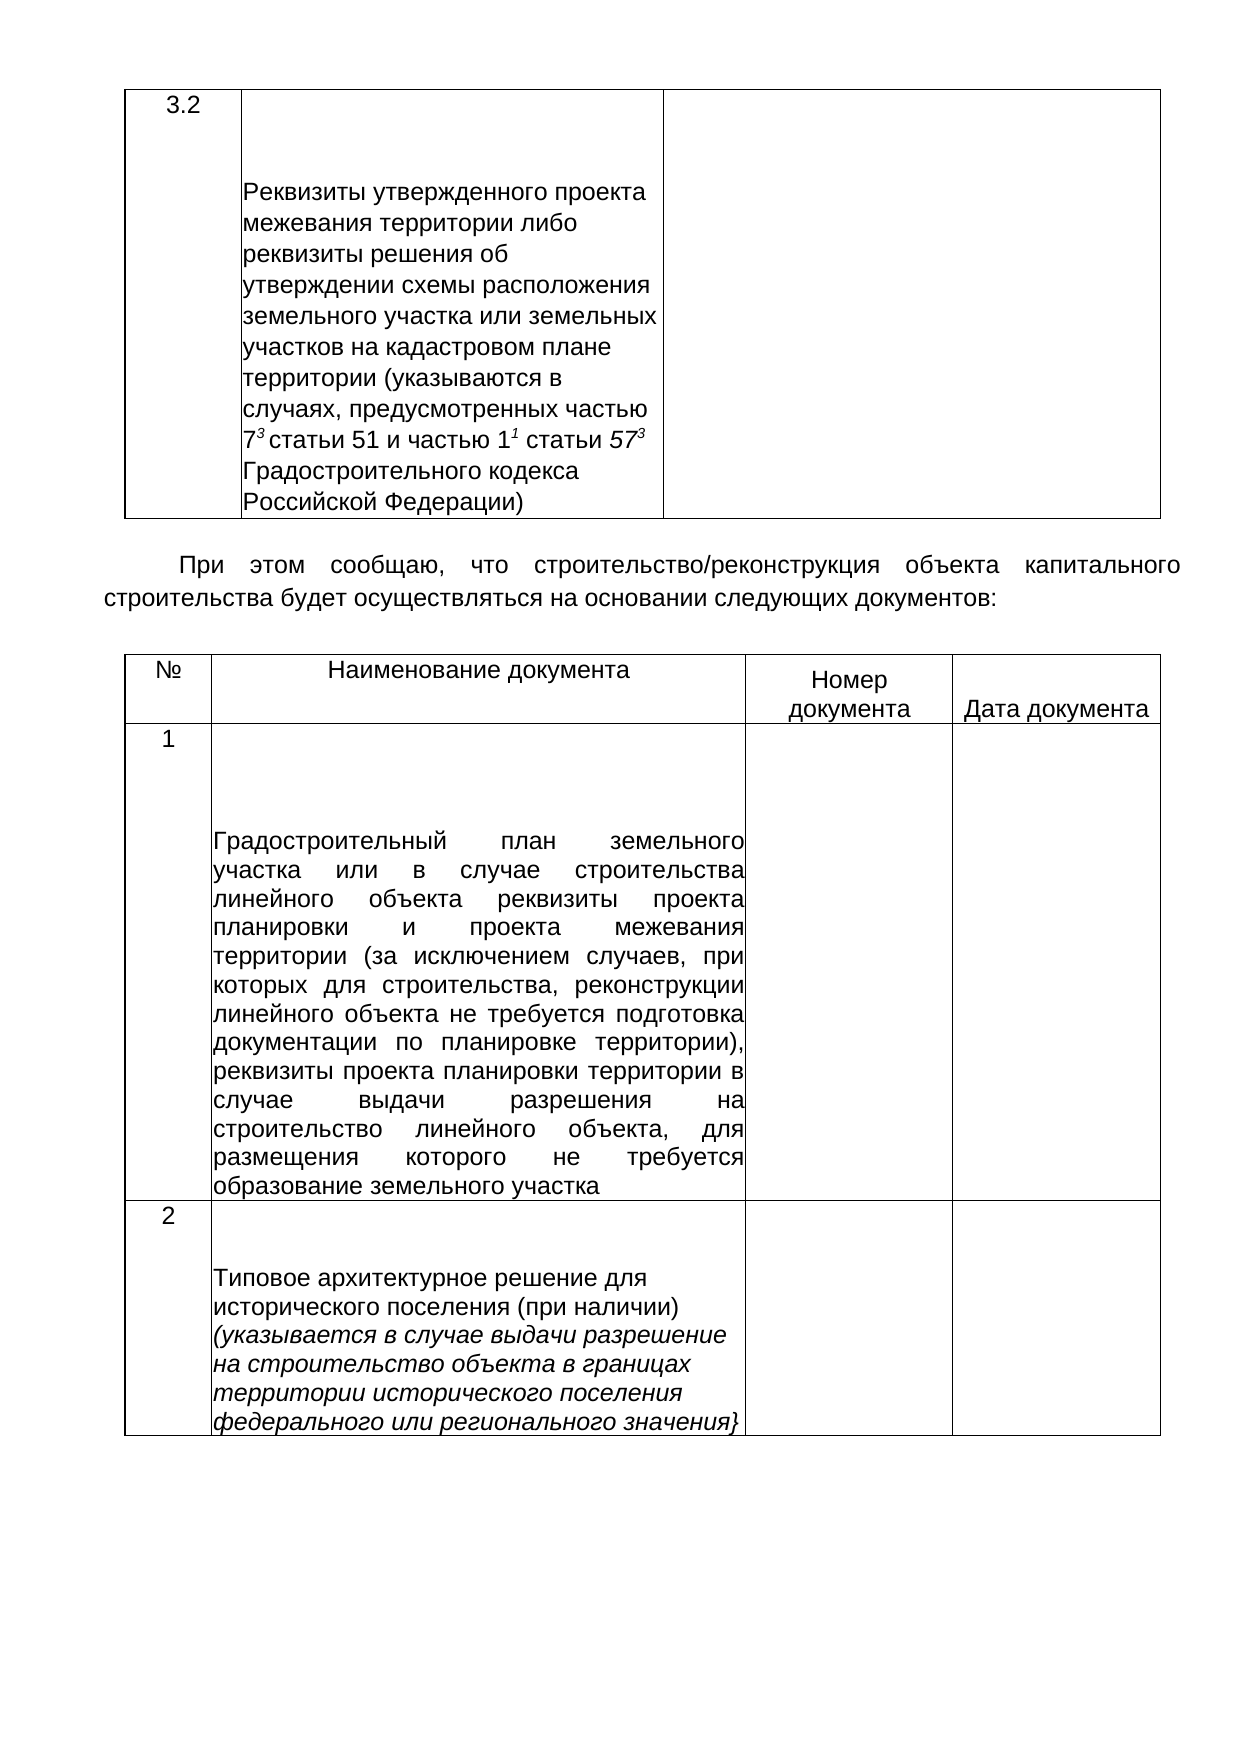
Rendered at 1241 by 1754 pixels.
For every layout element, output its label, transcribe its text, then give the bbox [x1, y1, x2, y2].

table_cell 1 [126, 724, 211, 1200]
table_cell Градостроительный план земельного участка или в случае строительства линейного объекта реквизиты проекта планировки и проекта межевания территории (за исключением случаев, при которых для строительства, реконструкции линейного объекта не требуется подготовка документации по планировке территории), реквизиты проекта планировки территории в случае выдачи разрешения на строительство линейного объекта, для размещения которого не требуется образование земельного участка [212, 724, 745, 1200]
table_header Дата документа [953, 655, 1160, 723]
table_header № [126, 655, 211, 723]
text При этом сообщаю, что строительство/реконструкция объекта капитального строительства будет осуществляться на основании следующих документов: [103, 550, 1182, 612]
table_cell 2 [126, 1201, 211, 1435]
table_header Реквизиты утвержденного проекта межевания территории либо реквизиты решения об утверждении схемы расположения земельного участка или земельных участков на кадастровом плане территории (указываются в случаях, предусмотренных частью 73 статьи 51 и частью 11 статьи 573 Градостроительного кодекса Российской Федерации) [242, 90, 663, 518]
table_cell [746, 724, 952, 1200]
table_cell [953, 724, 1160, 1200]
table_header Номер документа [746, 655, 952, 723]
table_header Наименование документа [212, 655, 745, 723]
table_cell [953, 1201, 1160, 1435]
table_header [664, 90, 1160, 518]
table_cell Типовое архитектурное решение для исторического поселения (при наличии) (указывается в случае выдачи разрешение на строительство объекта в границах территории исторического поселения федерального или регионального значения} [212, 1201, 745, 1435]
table_header 3.2 [126, 90, 241, 518]
table_cell [746, 1201, 952, 1435]
